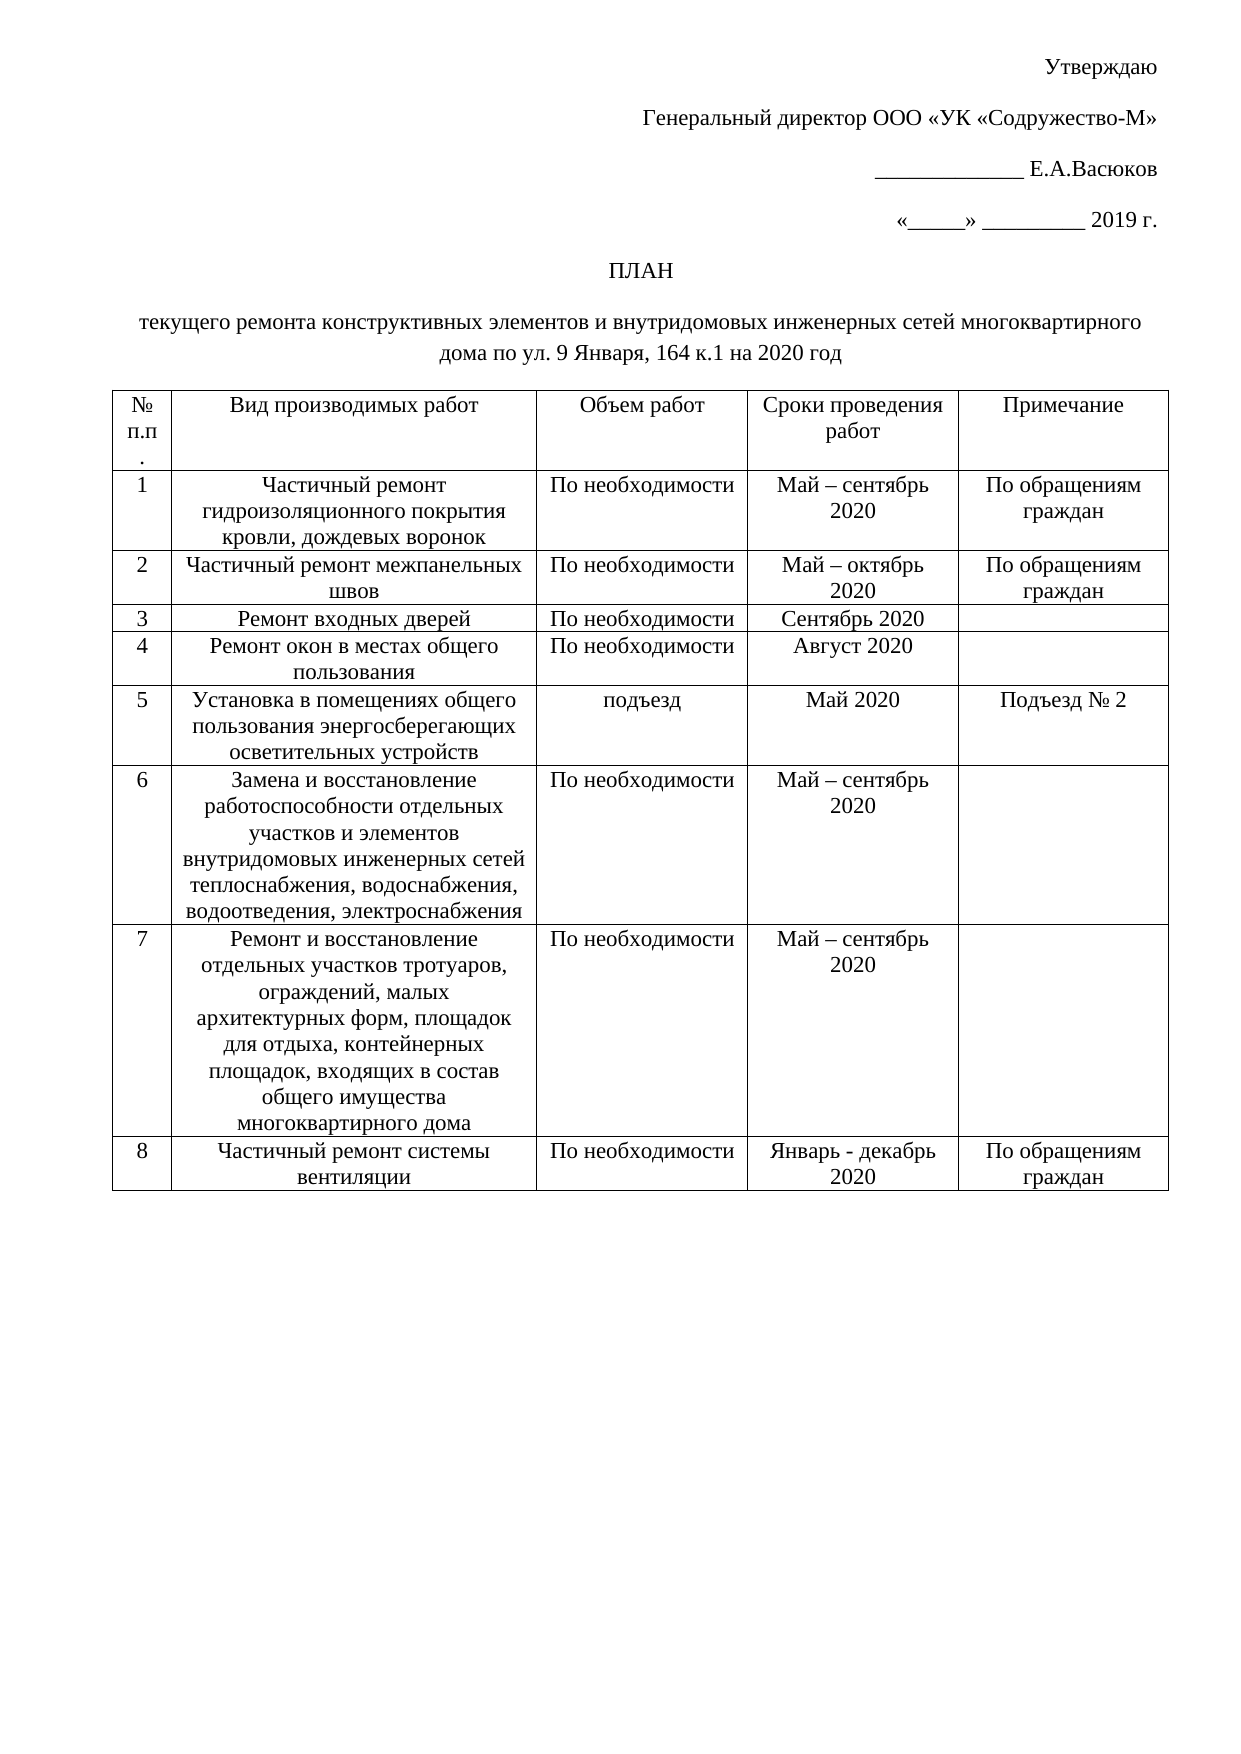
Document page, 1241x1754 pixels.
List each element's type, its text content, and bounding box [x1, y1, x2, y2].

table_cell По необходимости [537, 766, 747, 924]
table_cell По необходимости [537, 925, 747, 1136]
table_header Примечание [959, 391, 1168, 470]
table_header Вид производимых работ [172, 391, 536, 470]
table_cell 8 [113, 1137, 171, 1189]
table_cell Установка в помещениях общего пользования энергосберегающих осветительных устройств [172, 686, 536, 765]
table_cell Май 2020 [748, 686, 958, 765]
table_cell По необходимости [537, 1137, 747, 1189]
text Генеральный директор ООО «УК «Содружество-М» [124, 104, 1157, 131]
table_cell Ремонт окон в местах общего пользования [172, 632, 536, 685]
table_cell Август 2020 [748, 632, 958, 685]
table_cell Частичный ремонт системы вентиляции [172, 1137, 536, 1189]
table_cell По необходимости [537, 471, 747, 550]
text «_____» _________ 2019 г. [124, 206, 1157, 233]
table_cell Частичный ремонт гидроизоляционного покрытия кровли, дождевых воронок [172, 471, 536, 550]
text Утверждаю [124, 53, 1157, 79]
table_cell Частичный ремонт межпанельных швов [172, 551, 536, 603]
table_cell 6 [113, 766, 171, 924]
table_cell По необходимости [537, 605, 747, 631]
table_cell Ремонт входных дверей [172, 605, 536, 631]
table_cell Подъезд № 2 [959, 686, 1168, 765]
table_header Сроки проведения работ [748, 391, 958, 470]
table_cell По обращениям граждан [959, 1137, 1168, 1189]
table_cell [959, 925, 1168, 1136]
table_cell По необходимости [537, 632, 747, 685]
table_cell Май – сентябрь 2020 [748, 766, 958, 924]
table_cell Ремонт и восстановление отдельных участков тротуаров, ограждений, малых архитектурных форм, площадок для отдыха, контейнерных площадок, входящих в состав общего имущества многоквартирного дома [172, 925, 536, 1136]
table_cell 2 [113, 551, 171, 603]
text текущего ремонта конструктивных элементов и внутридомовых инженерных сетей многоквартирного дома по ул. 9 Января, 164 к.1 на 2020 год [124, 308, 1157, 365]
table_cell Май – сентябрь 2020 [748, 471, 958, 550]
table_cell Май – сентябрь 2020 [748, 925, 958, 1136]
table_cell Сентябрь 2020 [748, 605, 958, 631]
table_cell По необходимости [537, 551, 747, 603]
table_cell Январь - декабрь 2020 [748, 1137, 958, 1189]
table_header Объем работ [537, 391, 747, 470]
text _____________ Е.А.Васюков [124, 155, 1157, 182]
table_cell подъезд [537, 686, 747, 765]
table_cell [959, 766, 1168, 924]
table_cell 1 [113, 471, 171, 550]
table_cell [959, 632, 1168, 685]
table_cell 3 [113, 605, 171, 631]
table_cell [959, 605, 1168, 631]
table_cell По обращениям граждан [959, 551, 1168, 603]
table_cell Май – октябрь 2020 [748, 551, 958, 603]
table_cell 7 [113, 925, 171, 1136]
text ПЛАН [124, 257, 1157, 284]
table_cell 4 [113, 632, 171, 685]
table_header № п.п. [113, 391, 171, 470]
table_cell 5 [113, 686, 171, 765]
table_cell По обращениям граждан [959, 471, 1168, 550]
table_cell Замена и восстановление работоспособности отдельных участков и элементов внутридомовых инженерных сетей теплоснабжения, водоснабжения, водоотведения, электроснабжения [172, 766, 536, 924]
